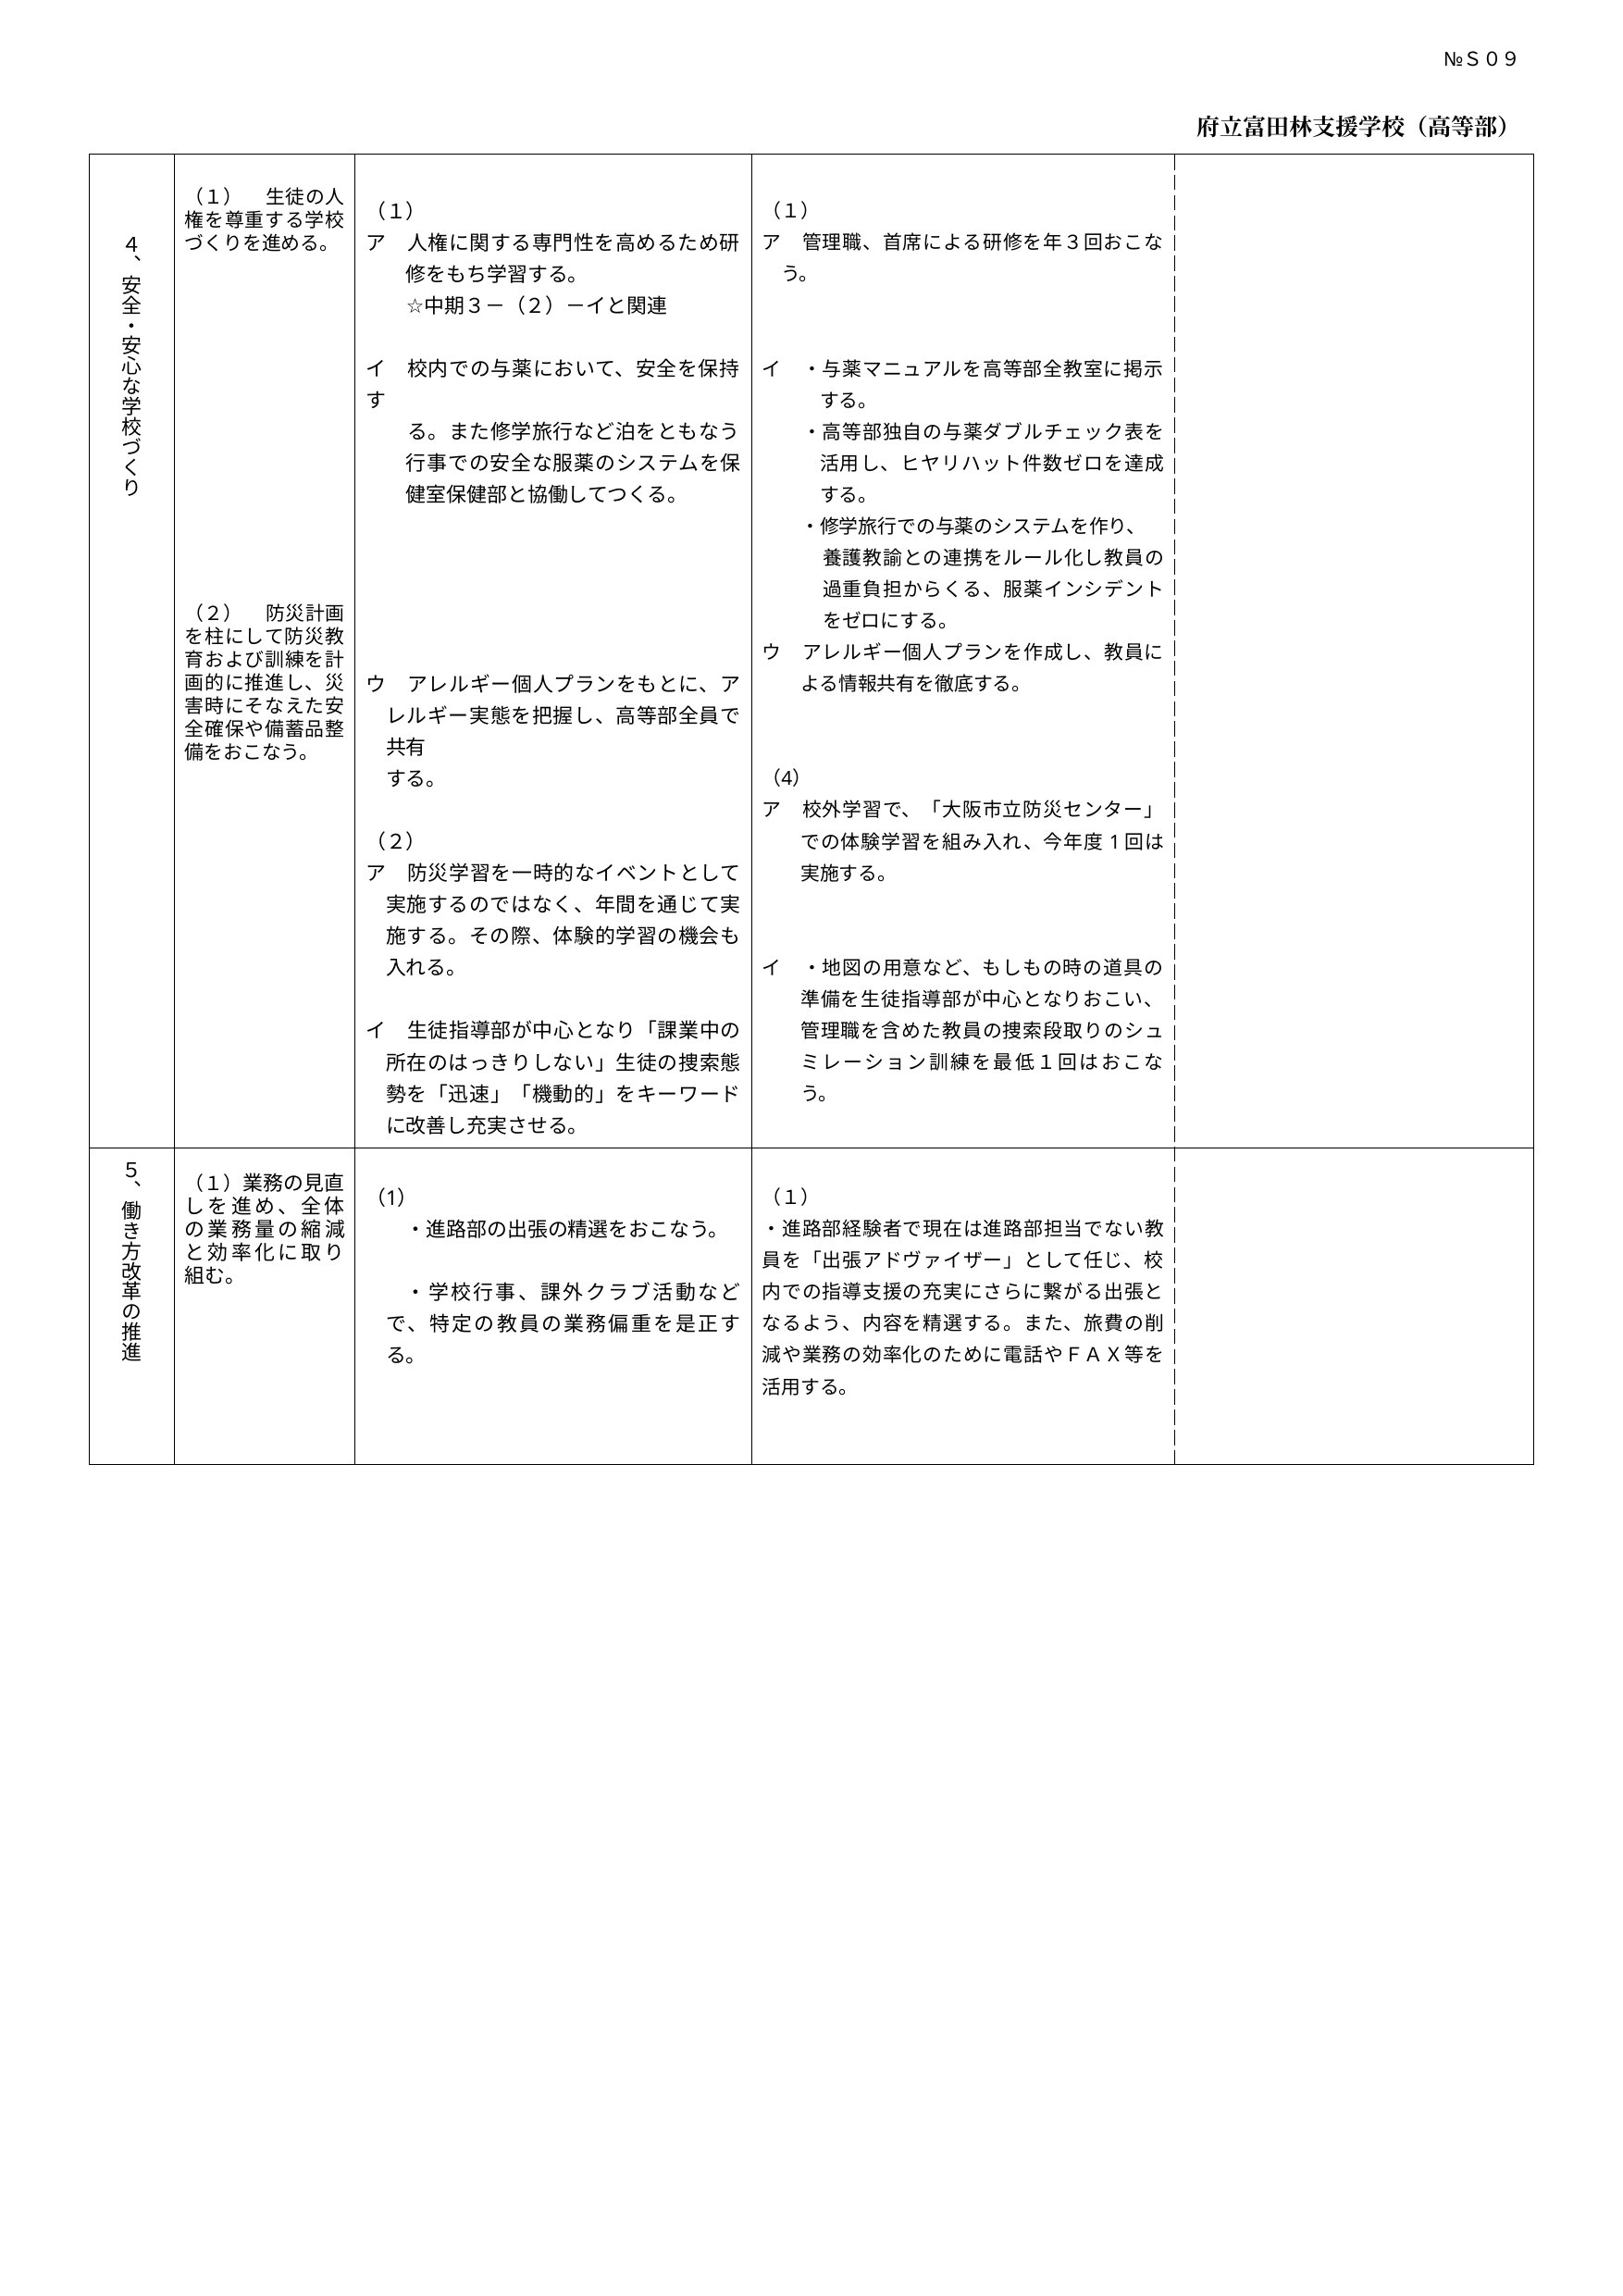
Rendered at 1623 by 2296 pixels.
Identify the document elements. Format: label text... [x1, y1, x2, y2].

table_cell （１）業務の見直しを進め、全体の業務量の縮減と効率化に取り組む。 [175, 1148, 354, 1464]
table_cell ４、安全・安心な学校づくり [90, 155, 174, 1148]
table_cell [1175, 155, 1533, 1148]
table_cell ５、働き方改革の推進 [90, 1148, 174, 1464]
table_cell [1175, 1148, 1533, 1464]
table_cell ・進路部の出張の精選をおこなう。 ・学校行事、課外クラブ活動などで、特定の教員の業務偏重を是正する。 [355, 1148, 751, 1464]
table_cell （１） ア 管理職、首席による研修を年３回おこなう。 イ ・与薬マニュアルを高等部全教室に掲示する。 ・高等部独自の与薬ダブルチェック表を活用し、ヒヤリハット件数ゼロを達成する。 ・修学旅行での与薬のシステムを作り、 養護教諭との連携をルール化し教員の過重負担からくる、服薬インシデントをゼロにする。 ウ アレルギー個人プランを作成し、教員による情報共有を徹底する。 ア 校外学習で、「大阪市立防災センター」での体験学習を組み入れ、今年度1回は実施する。 イ ・地図の用意など、もしもの時の道具の準備を生徒指導部が中心となりおこい、管理職を含めた教員の捜索段取りのシュミレーション訓練を最低１回はおこなう。 [752, 155, 1175, 1148]
table_cell （１） ・進路部経験者で現在は進路部担当でない教員を「出張アドヴァイザー」として任じ、校内での指導支援の充実にさらに繋がる出張となるよう、内容を精選する。また、旅費の削減や業務の効率化のために電話やＦＡＸ等を活用する。 [752, 1148, 1175, 1464]
table_cell （１） ア 人権に関する専門性を高めるため研修をもち学習する。 ☆中期３－（２）－イと関連 イ 校内での与薬において、安全を保持す る。また修学旅行など泊をともなう行事での安全な服薬のシステムを保健室保健部と協働してつくる。 ウ アレルギー個人プランをもとに、アレルギー実態を把握し、高等部全員で共有 する。 （２） ア 防災学習を一時的なイベントとして実施するのではなく、年間を通じて実施する。その際、体験的学習の機会も入れる。 イ 生徒指導部が中心となり「課業中の所在のはっきりしない」生徒の捜索態勢を「迅速」「機動的」をキーワードに改善し充実させる。 [355, 155, 751, 1148]
table_cell （１） 生徒の人権を尊重する学校づくりを進める。 （２） 防災計画を柱にして防災教育および訓練を計画的に推進し、災害時にそなえた安全確保や備蓄品整備をおこなう。 [175, 155, 354, 1148]
